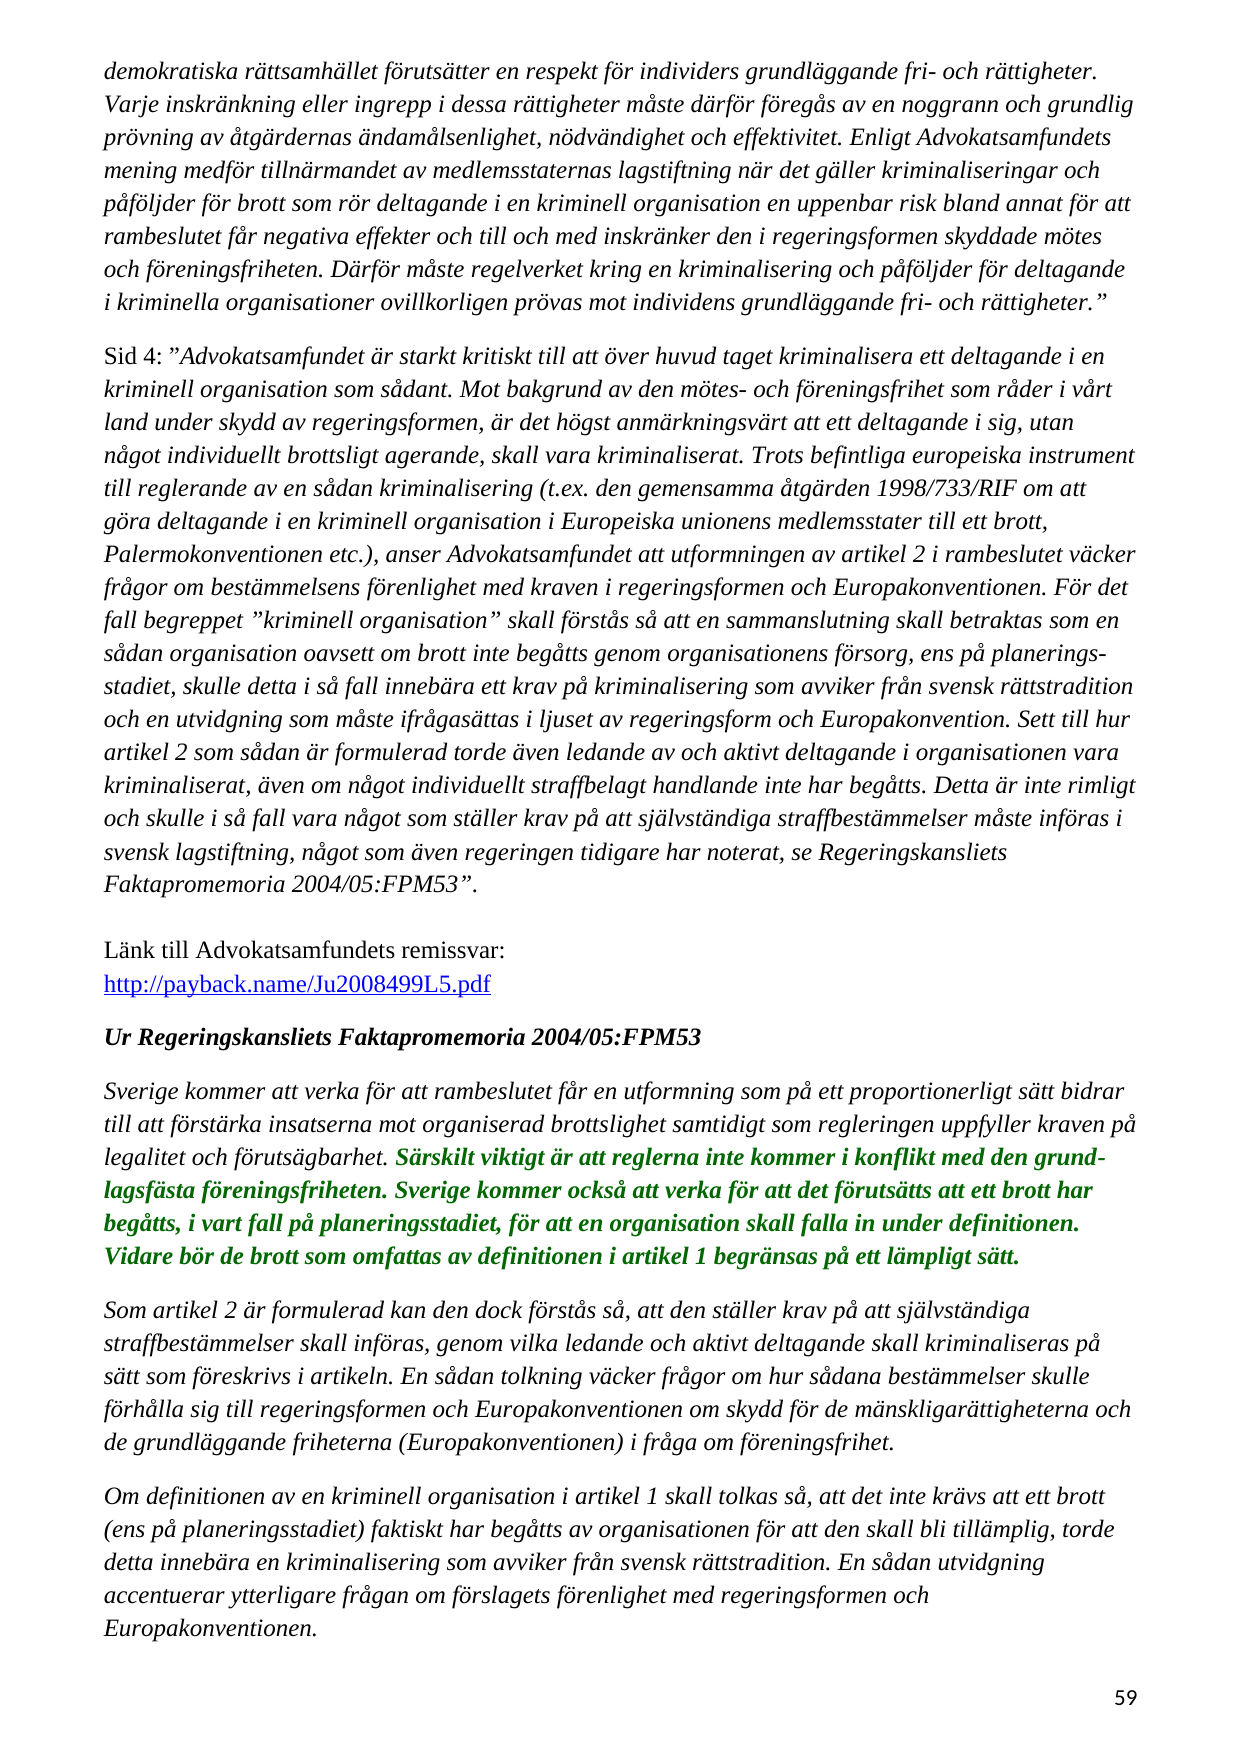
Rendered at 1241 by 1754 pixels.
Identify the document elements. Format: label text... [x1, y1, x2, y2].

text Sid 4: ”Advokatsamfundet är starkt kritiskt till att över huvud taget kriminalisera ett deltagande i en kriminell organisation som sådant. Mot bakgrund av den mötes- och föreningsfrihet som råder i vårt land under skydd av regeringsformen, är det högst anmärkningsvärt att ett deltagande i sig, utan något individuellt brottsligt agerande, skall vara kriminaliserat. Trots befintliga europeiska instrument till reglerande av en sådan kriminalisering (t.ex. den gemensamma åtgärden 1998/733/RIF om att göra deltagande i en kriminell organisation i Europeiska unionens medlemsstater till ett brott, Palermokonventionen etc.), anser Advokatsamfundet att utformningen av artikel 2 i rambeslutet väcker frågor om bestämmelsens förenlighet med kraven i regeringsformen och Europakonventionen. För det fall begreppet ”kriminell organisation” skall förstås så att en sammanslutning skall betraktas som en sådan organisation oavsett om brott inte begåtts genom organisationens försorg, ens på planerings-stadiet, skulle detta i så fall innebära ett krav på kriminalisering som avviker från svensk rättstradition och en utvidgning som måste ifrågasättas i ljuset av regeringsform och Europakonvention. Sett till hur artikel 2 som sådan är formulerad torde även ledande av och aktivt deltagande i organisationen vara kriminaliserat, även om något individuellt straffbelagt handlande inte har begåtts. Detta är inte rimligt och skulle i så fall vara något som ställer krav på att självständiga straffbestämmelser måste införas i svensk lagstiftning, något som även regeringen tidigare har noterat, se Regeringskansliets Faktapromemoria 2004/05:FPM53”. Länk till Advokatsamfundets remissvar: http://payback.name/Ju2008499L5.pdf [103, 341, 1137, 997]
text Om definitionen av en kriminell organisation i artikel 1 skall tolkas så, att det inte krävs att ett brott (ens på planeringsstadiet) faktiskt har begåtts av organisationen för att den skall bli tillämplig, torde detta innebära en kriminalisering som avviker från svensk rättstradition. En sådan utvidgning accentuerar ytterligare frågan om förslagets förenlighet med regeringsformen och Europakonventionen. [103, 1481, 1137, 1642]
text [103, 56, 1137, 316]
text Ur Regeringskansliets Faktapromemoria 2004/05:FPM53 [103, 1022, 1137, 1051]
text Som artikel 2 är formulerad kan den dock förstås så, att den ställer krav på att självständiga straffbestämmelser skall införas, genom vilka ledande och aktivt deltagande skall kriminaliseras på sätt som föreskrivs i artikeln. En sådan tolkning väcker frågor om hur sådana bestämmelser skulle förhålla sig till regeringsformen och Europakonventionen om skydd för de mänskligarättigheterna och de grundläggande friheterna (Europakonventionen) i fråga om föreningsfrihet. [103, 1295, 1137, 1456]
text Sverige kommer att verka för att rambeslutet får en utformning som på ett proportionerligt sätt bidrar till att förstärka insatserna mot organiserad brottslighet samtidigt som regleringen uppfyller kraven på legalitet och förutsägbarhet. Särskilt viktigt är att reglerna inte kommer i konflikt med den grundlagsfästa föreningsfriheten. Sverige kommer också att verka för att det förutsätts att ett brott har begåtts, i vart fall på planeringsstadiet, för att en organisation skall falla in under definitionen. Vidare bör de brott som omfattas av definitionen i artikel 1 begränsas på ett lämpligt sätt. [103, 1076, 1137, 1270]
